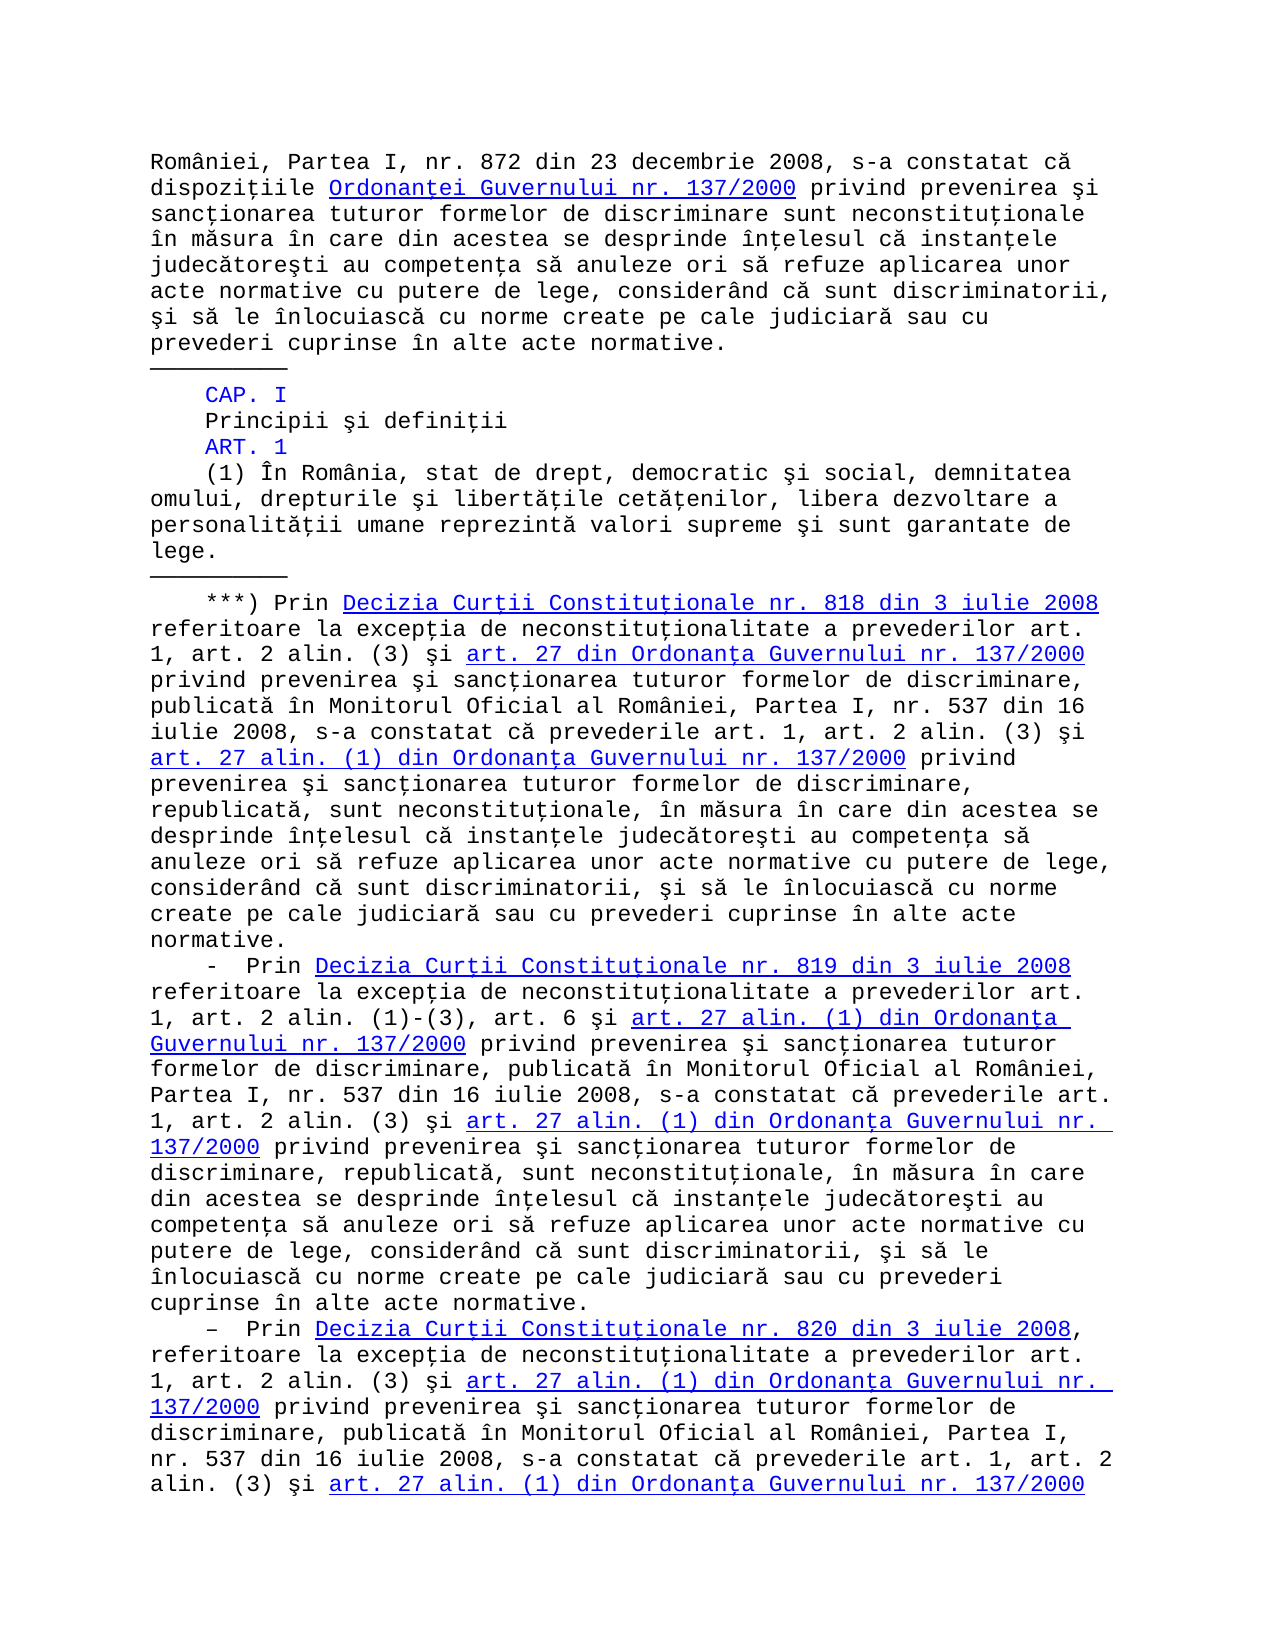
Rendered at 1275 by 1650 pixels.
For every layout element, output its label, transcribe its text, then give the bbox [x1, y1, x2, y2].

text ART. 1 [150, 435, 1125, 461]
text (1) În România, stat de drept, democratic şi social, demnitatea omului, drepturile şi libertăţile cetăţenilor, libera dezvoltare a personalităţii umane reprezintă valori supreme şi sunt garantate de lege. [150, 461, 1125, 565]
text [150, 1317, 1125, 1499]
text CAP. I [150, 383, 1125, 409]
text ***) Prin <LLNK 12008 8181701701 0 55>Decizia Curţii Constituţionale nr. 818 din 3 iulie 2008 referitoare la excepţia de neconstituţionalitate a prevederilor art. 1, art. 2 alin. (3) şi <LLNK 12000 137131 311 0 45>art. 27 din Ordonanţa Guvernului nr. 137/2000 privind prevenirea şi sancţionarea tuturor formelor de discriminare, publicată în Monitorul Oficial al României, Partea I, nr. 537 din 16 iulie 2008, s-a constatat că prevederile art. 1, art. 2 alin. (3) şi <LLNK 12000 137131 311 0 55>art. 27 alin. (1) din Ordonanţa Guvernului nr. 137/2000 privind prevenirea şi sancţionarea tuturor formelor de discriminare, republicată, sunt neconstituţionale, în măsura în care din acestea se desprinde înţelesul că instanţele judecătoreşti au competenţa să anuleze ori să refuze aplicarea unor acte normative cu putere de lege, considerând că sunt discriminatorii, şi să le înlocuiască cu norme create pe cale judiciară sau cu prevederi cuprinse în alte acte normative. [150, 591, 1125, 954]
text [150, 150, 1125, 357]
text ────────── [150, 357, 1125, 383]
text ────────── [150, 565, 1125, 591]
text - Prin <LLNK 12008 8191701701 0 55>Decizia Curţii Constituţionale nr. 819 din 3 iulie 2008 referitoare la excepţia de neconstituţionalitate a prevederilor art. 1, art. 2 alin. (1)-(3), art. 6 şi <LLNK 12000 137131 311 0 55>art. 27 alin. (1) din Ordonanţa Guvernului nr. 137/2000 privind prevenirea şi sancţionarea tuturor formelor de discriminare, publicată în Monitorul Oficial al României, Partea I, nr. 537 din 16 iulie 2008, s-a constatat că prevederile art. 1, art. 2 alin. (3) şi <LLNK 12000 137131 311 0 55>art. 27 alin. (1) din Ordonanţa Guvernului nr. 137/2000 privind prevenirea şi sancţionarea tuturor formelor de discriminare, republicată, sunt neconstituţionale, în măsura în care din acestea se desprinde înţelesul că instanţele judecătoreşti au competenţa să anuleze ori să refuze aplicarea unor acte normative cu putere de lege, considerând că sunt discriminatorii, şi să le înlocuiască cu norme create pe cale judiciară sau cu prevederi cuprinse în alte acte normative. [150, 954, 1125, 1317]
text Principii şi definiţii [150, 409, 1125, 435]
